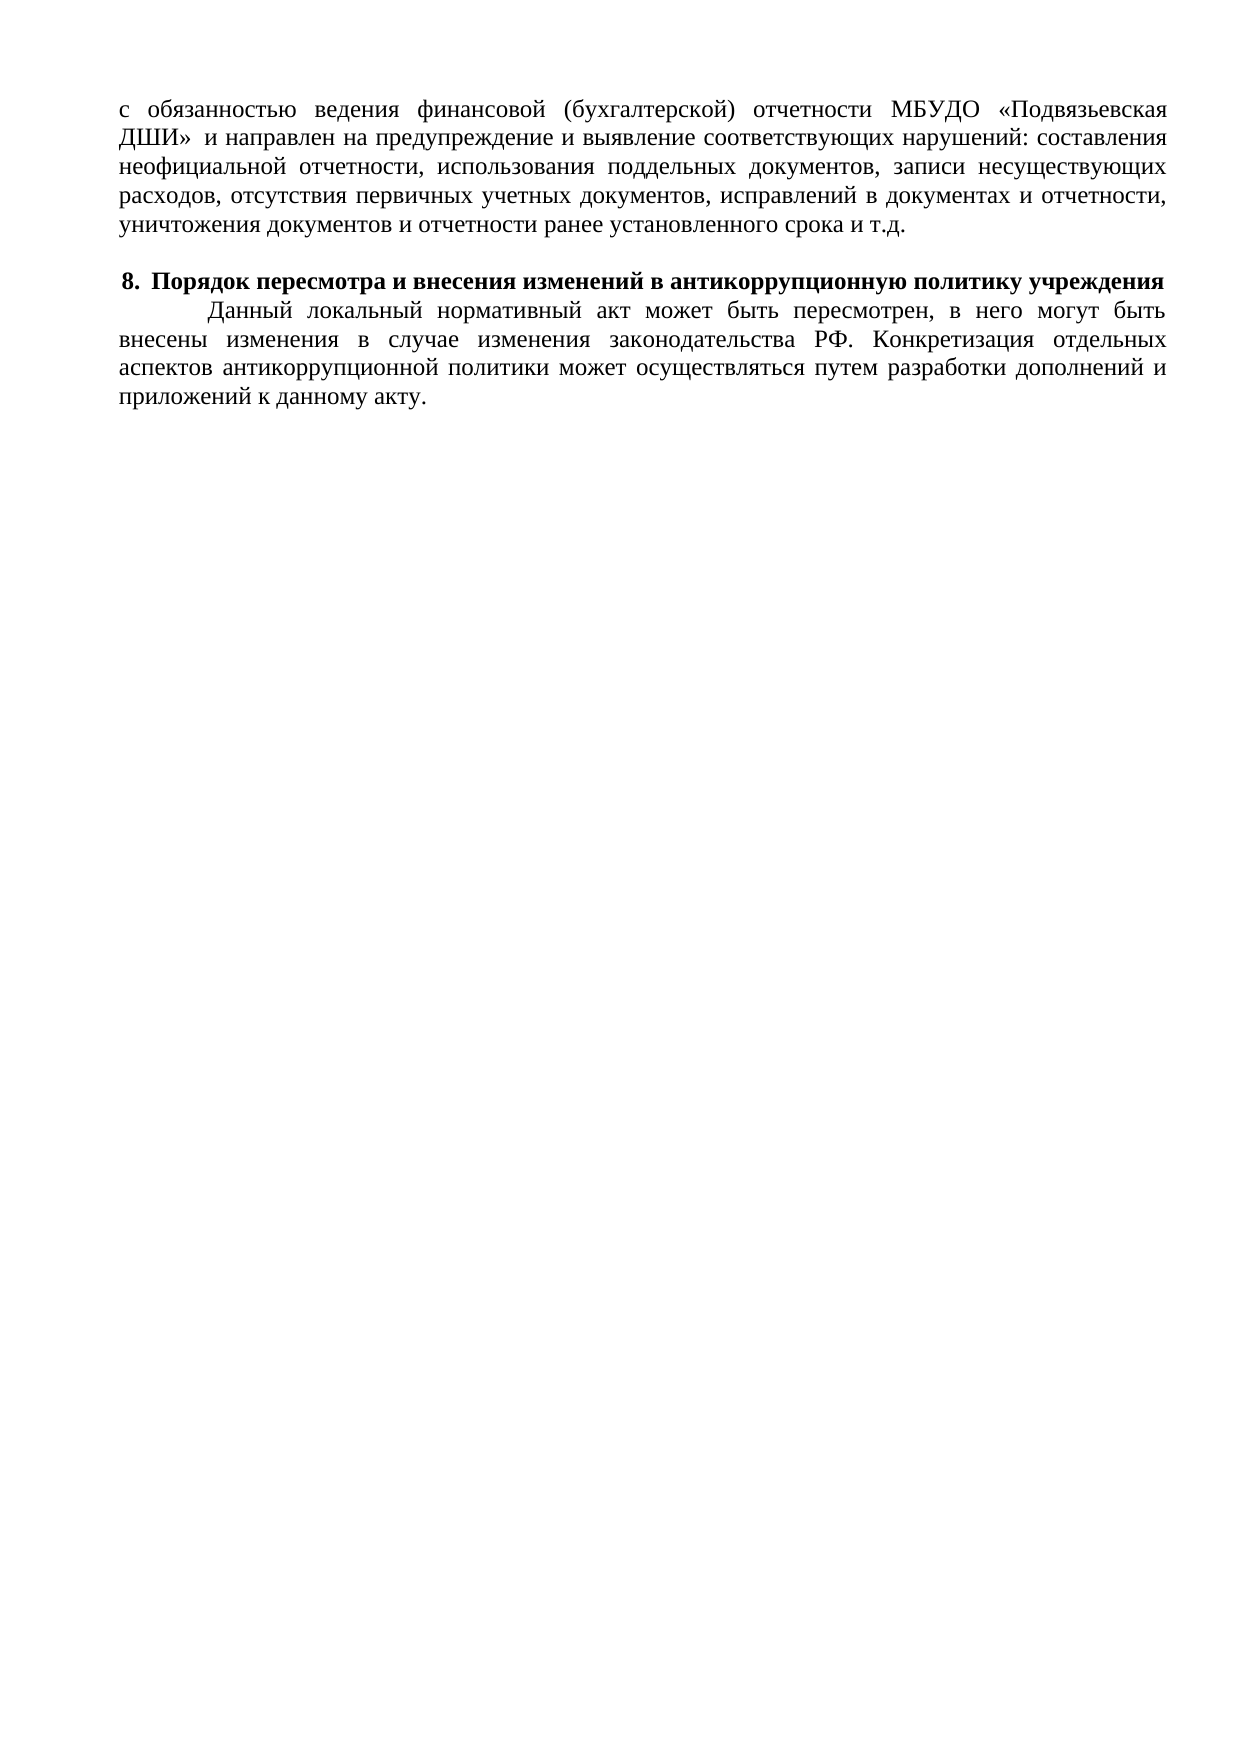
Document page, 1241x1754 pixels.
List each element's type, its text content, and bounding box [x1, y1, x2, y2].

subtitle Порядок пересмотра и внесения изменений в антикоррупционную политику учреждения [119, 266, 1167, 295]
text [119, 94, 1167, 237]
text Данный локальный нормативный акт может быть пересмотрен, в него могут быть внесены изменения в случае изменения законодательства РФ. Конкретизация отдельных аспектов антикоррупционной политики может осуществляться путем разработки дополнений и приложений к данному акту. [119, 295, 1167, 410]
